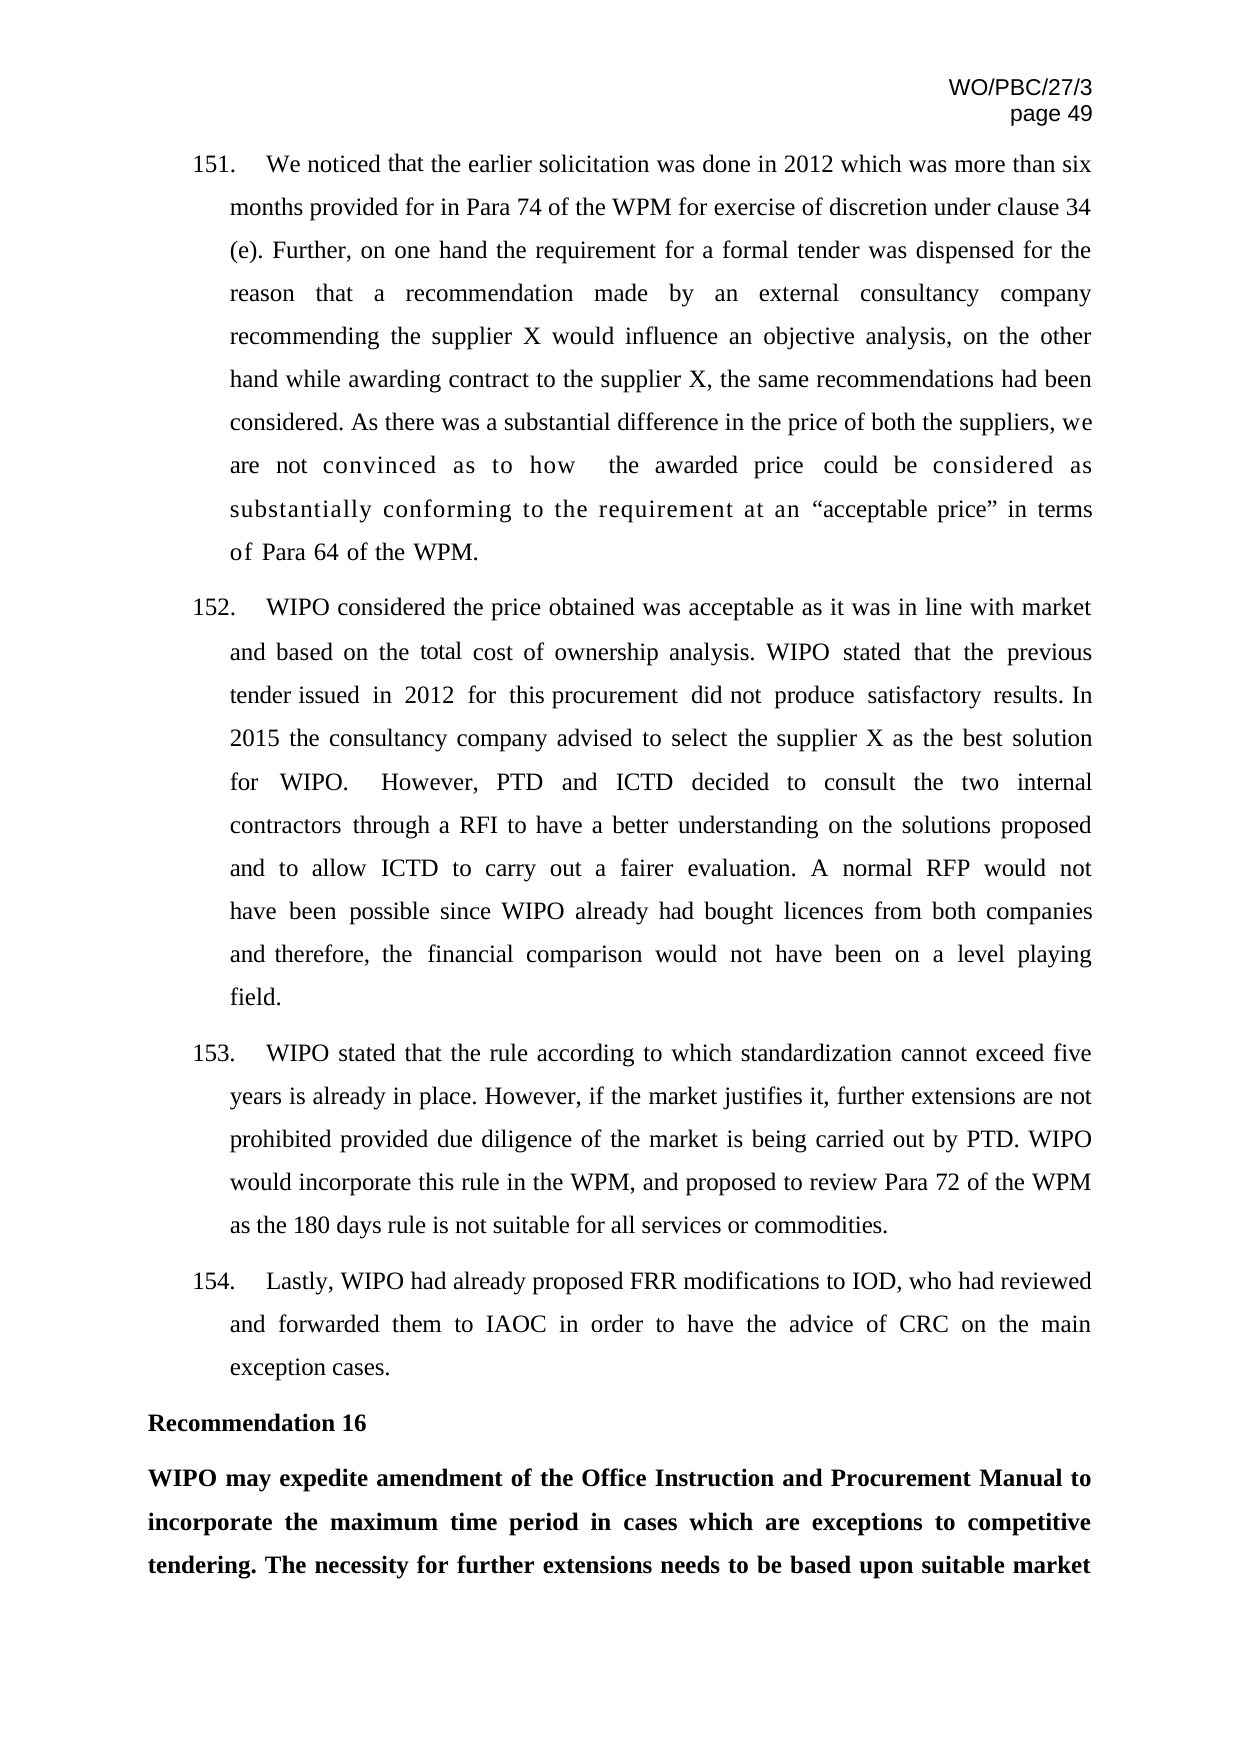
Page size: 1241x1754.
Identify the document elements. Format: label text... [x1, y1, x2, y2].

list Lastly, WIPO had already proposed FRR modifications to IOD, who had reviewed and forwarded them to IAOC in order to have the advice of CRC on the main exception cases. [192, 1266, 1093, 1381]
list WIPO stated that the rule according to which standardization cannot exceed five years is already in place. However, if the market justifies it, further extensions are not prohibited provided due diligence of the market is being carried out by PTD. WIPO would incorporate this rule in the WPM, and proposed to review Para 72 of the WPM as the 180 days rule is not suitable for all services or commodities. [192, 1038, 1093, 1239]
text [148, 1463, 1093, 1578]
list WIPO considered the price obtained was acceptable as it was in line with market and based on the total cost of ownership analysis. WIPO stated that the previous tender issued in 2012 for this procurement did not produce satisfactory results. In 2015 the consultancy company advised to select the supplier X as the best solution for WIPO. However, PTD and ICTD decided to consult the two internal contractors through a RFI to have a better understanding on the solutions proposed and to allow ICTD to carry out a fairer evaluation. A normal RFP would not have been possible since WIPO already had bought licences from both companies and therefore, the financial comparison would not have been on a level playing field. [192, 592, 1093, 1011]
text Recommendation 16 [148, 1408, 1093, 1437]
list We noticed that the earlier solicitation was done in 2012 which was more than six months provided for in Para 74 of the WPM for exercise of discretion under clause 34 (e). Further, on one hand the requirement for a formal tender was dispensed for the reason that a recommendation made by an external consultancy company recommending the supplier X would influence an objective analysis, on the other hand while awarding contract to the supplier X, the same recommendations had been considered. As there was a substantial difference in the price of both the suppliers, we are not convinced as to how the awarded price could be considered as substantially conforming to the requirement at an “acceptable price” in terms of Para 64 of the WPM. [192, 148, 1093, 566]
